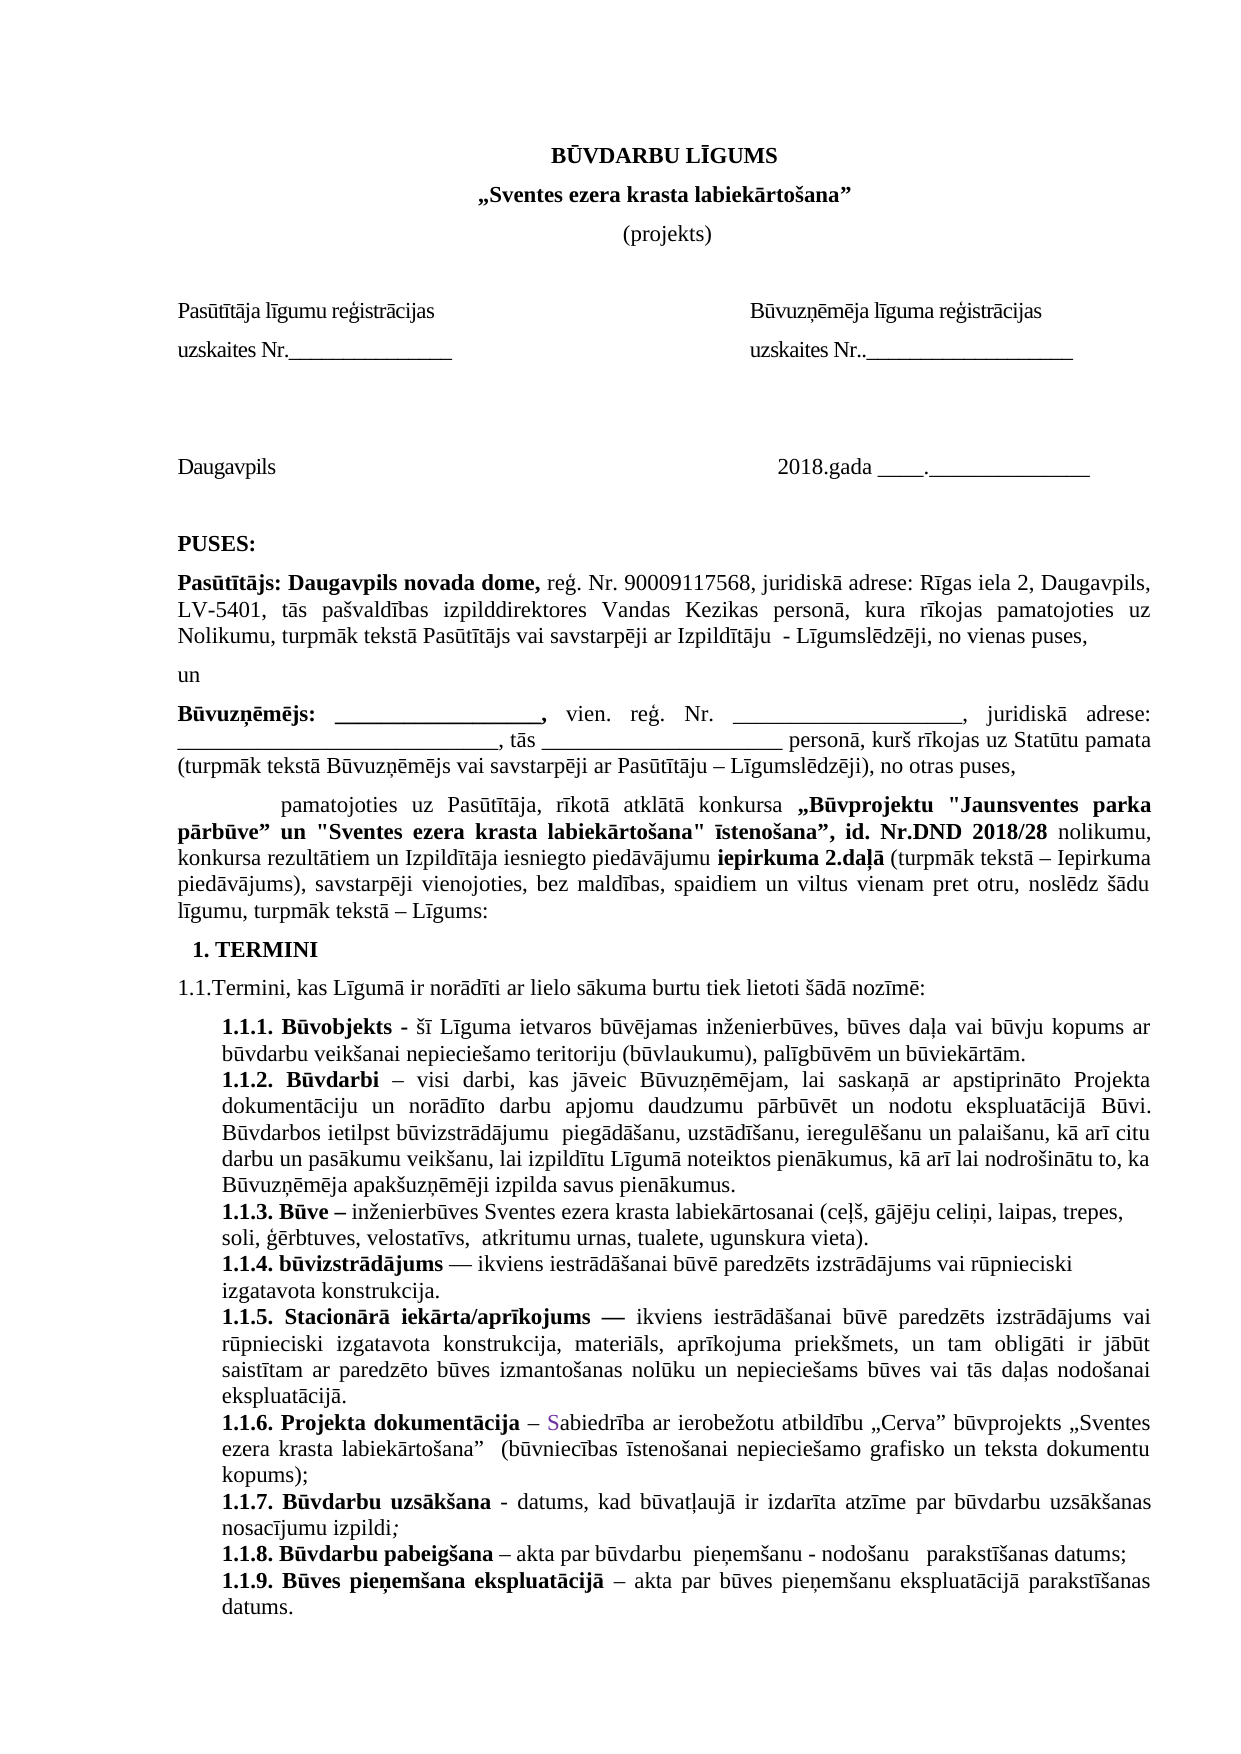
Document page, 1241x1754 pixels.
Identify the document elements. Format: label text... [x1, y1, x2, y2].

text Pasūtītājs: Daugavpils novada dome, reģ. Nr. 90009117568, juridiskā adrese: Rīgas iela 2, Daugavpils, LV-5401, tās pašvaldības izpilddirektores Vandas Kezikas personā, kura rīkojas pamatojoties uz Nolikumu, turpmāk tekstā Pasūtītājs vai savstarpēji ar Izpildītāju - Līgumslēdzēji, no vienas puses, [177, 569, 1152, 648]
text „Sventes ezera krasta labiekārtošana” [177, 181, 1152, 207]
text 1.1.1. Būvobjekts - šī Līguma ietvaros būvējamas inženierbūves, būves daļa vai būvju kopums ar būvdarbu veikšanai nepieciešamo teritoriju (būvlaukumu), palīgbūvēm un būviekārtām. [222, 1013, 1152, 1066]
text Pasūtītāja līgumu reģistrācijas Būvuzņēmēja līguma reģistrācijas [177, 297, 1152, 324]
text (projekts) [177, 220, 1152, 246]
text PUSES: [177, 531, 1152, 557]
text 1.1.7. Būvdarbu uzsākšana - datums, kad būvatļaujā ir izdarīta atzīme par būvdarbu uzsākšanas nosacījumu izpildi; [222, 1488, 1152, 1540]
list 1.1.3. Būve – inženierbūves Sventes ezera krasta labiekārtosanai (ceļš, gājēju celiņi, laipas, trepes, soli, ģērbtuves, velostatīvs, atkritumu urnas, tualete, ugunskura vieta). [222, 1198, 1152, 1251]
text 1.1.Termini, kas Līgumā ir norādīti ar lielo sākuma burtu tiek lietoti šādā nozīmē: [177, 974, 1152, 1001]
text 1.1.2. Būvdarbi – visi darbi, kas jāveic Būvuzņēmējam, lai saskaņā ar apstiprināto Projekta dokumentāciju un norādīto darbu apjomu daudzumu pārbūvēt un nodotu ekspluatācijā Būvi. Būvdarbos ietilpst būvizstrādājumu piegādāšanu, uzstādīšanu, ieregulēšanu un palaišanu, kā arī citu darbu un pasākumu veikšanu, lai izpildītu Līgumā noteiktos pienākumus, kā arī lai nodrošinātu to, ka Būvuzņēmēja apakšuzņēmēji izpilda savus pienākumus. [222, 1066, 1152, 1198]
text pamatojoties uz Pasūtītāja, rīkotā atklātā konkursa „Būvprojektu "Jaunsventes parka pārbūve” un "Sventes ezera krasta labiekārtošana" īstenošana”, id. Nr.DND 2018/28 nolikumu, konkursa rezultātiem un Izpildītāja iesniegto piedāvājumu iepirkuma 2.daļā (turpmāk tekstā – Iepirkuma piedāvājums), savstarpēji vienojoties, bez maldības, spaidiem un viltus vienam pret otru, noslēdz šādu līgumu, turpmāk tekstā – Līgums: [177, 791, 1152, 923]
text uzskaites Nr._______________ uzskaites Nr..___________________ [177, 336, 1152, 363]
text 1.1.6. Projekta dokumentācija – Sabiedrība ar ierobežotu atbildību „Cerva” būvprojekts „Sventes ezera krasta labiekārtošana” (būvniecības īstenošanai nepieciešamo grafisko un teksta dokumentu kopums); [222, 1409, 1152, 1488]
list 1.1.4. būvizstrādājums — ikviens iestrādāšanai būvē paredzēts izstrādājums vai rūpnieciski izgatavota konstrukcija. [222, 1251, 1152, 1303]
text 1.1.8. Būvdarbu pabeigšana – akta par būvdarbu pieņemšanu - nodošanu parakstīšanas datums; [222, 1540, 1152, 1567]
text BŪVDARBU LĪGUMS [177, 142, 1152, 168]
text un [177, 661, 1152, 687]
text 1. TERMINI [192, 936, 1152, 962]
text Būvuzņēmējs: __________________, vien. reģ. Nr. ____________________, juridiskā adrese: ____________________________, tās _____________________ personā, kurš rīkojas uz Statūtu pamata (turpmāk tekstā Būvuzņēmējs vai savstarpēji ar Pasūtītāju – Līgumslēdzēji), no otras puses, [177, 700, 1152, 779]
text 1.1.9. Būves pieņemšana ekspluatācijā – akta par būves pieņemšanu ekspluatācijā parakstīšanas datums. [222, 1567, 1152, 1619]
text 1.1.5. Stacionārā iekārta/aprīkojums — ikviens iestrādāšanai būvē paredzēts izstrādājums vai rūpnieciski izgatavota konstrukcija, materiāls, aprīkojuma priekšmets, un tam obligāti ir jābūt saistītam ar paredzēto būves izmantošanas nolūku un nepieciešams būves vai tās daļas nodošanai ekspluatācijā. [222, 1303, 1152, 1409]
text Daugavpils 2018.gada ____.______________ [177, 453, 1152, 479]
